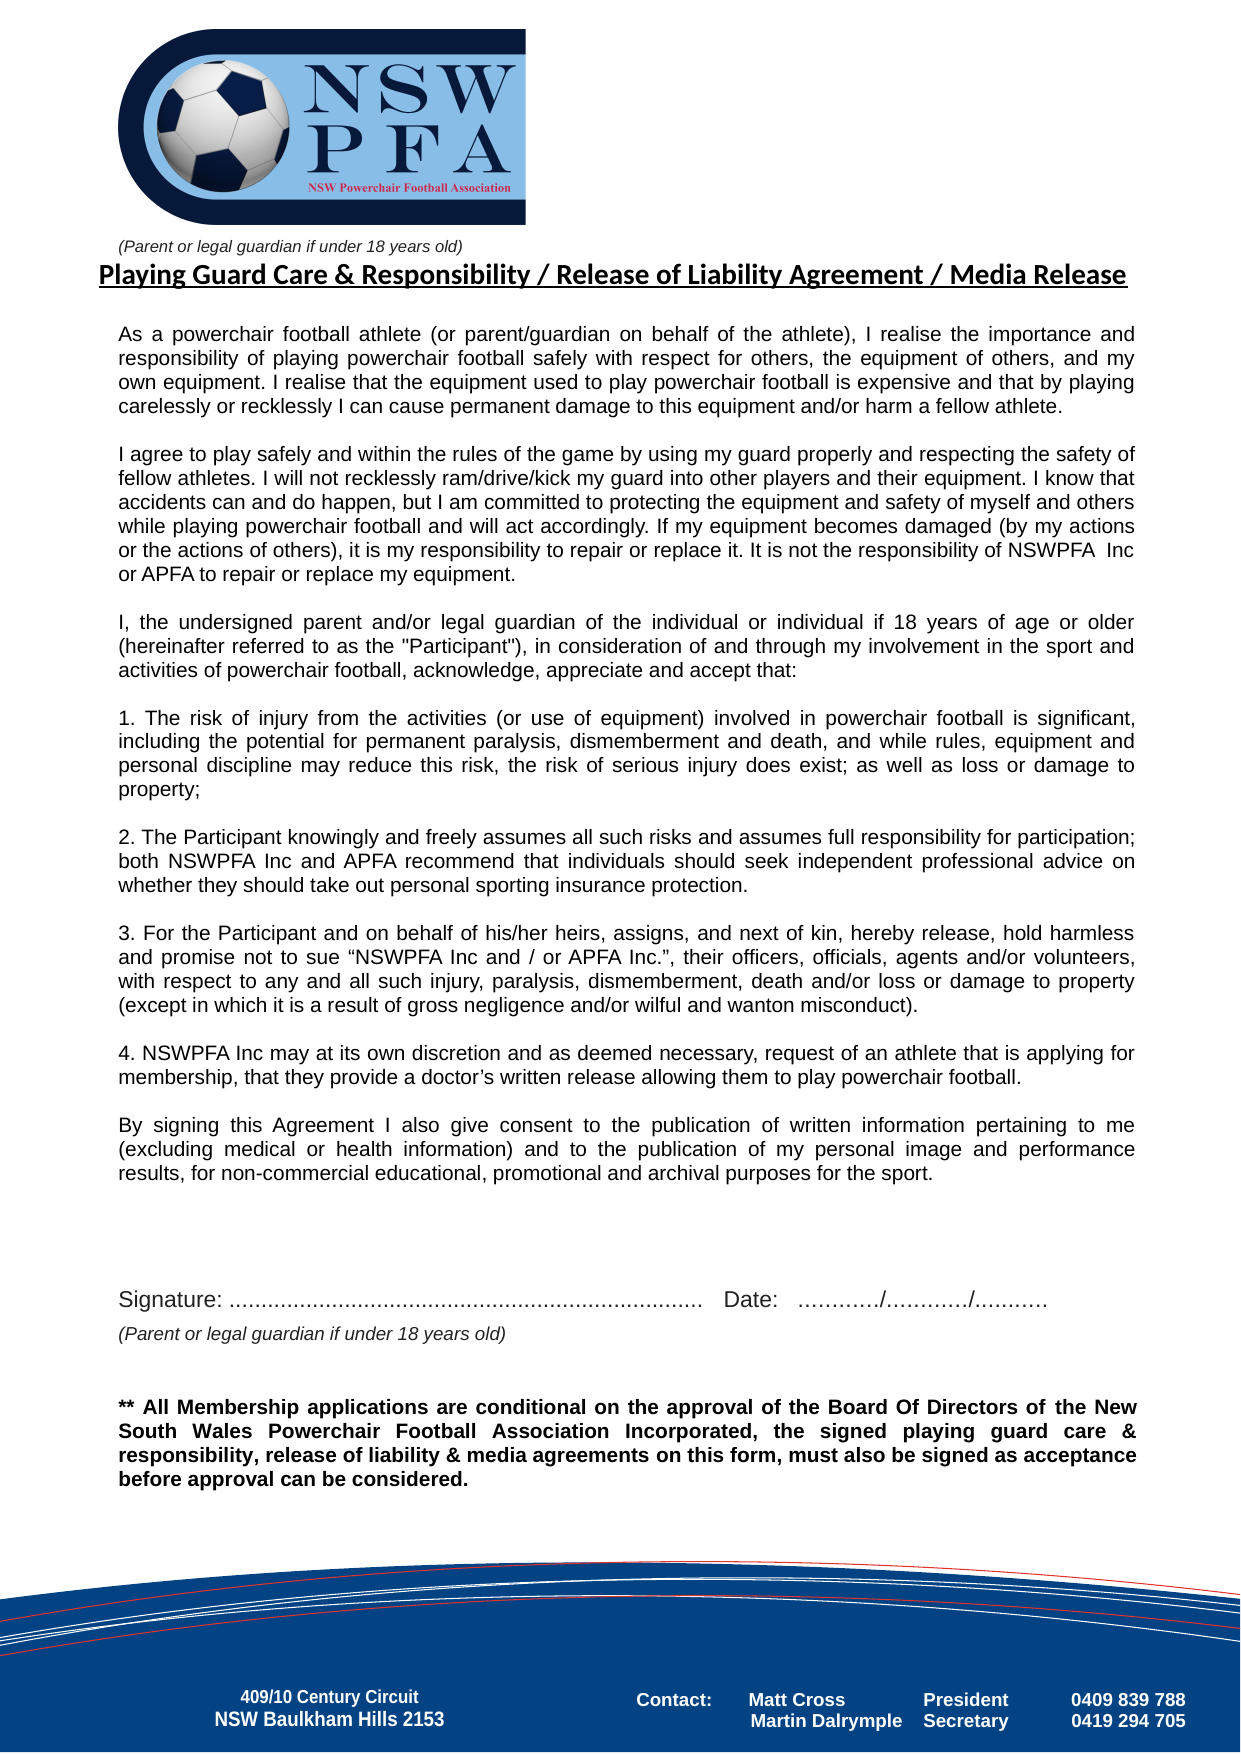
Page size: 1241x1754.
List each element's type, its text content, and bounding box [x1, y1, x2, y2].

text As a powerchair football athlete (or parent/guardian on behalf of the athlete), I realise the importance and responsibility of playing powerchair football safely with respect for others, the equipment of others, and my own equipment. I realise that the equipment used to play powerchair football is expensive and that by playing carelessly or recklessly I can cause permanent damage to this equipment and/or harm a fellow athlete. [118, 322, 1137, 418]
text 3. For the Participant and on behalf of his/her heirs, assigns, and next of kin, hereby release, hold harmless and promise not to sue “NSWPFA Inc and / or APFA Inc.”, their officers, officials, agents and/or volunteers, with respect to any and all such injury, paralysis, dismemberment, death and/or loss or damage to property (except in which it is a result of gross negligence and/or wilful and wanton misconduct). [118, 897, 1137, 1017]
text I, the undersigned parent and/or legal guardian of the individual or individual if 18 years of age or older (hereinafter referred to as the "Participant"), in consideration of and through my involvement in the sport and activities of powerchair football, acknowledge, appreciate and accept that: [118, 586, 1137, 681]
text (Parent or legal guardian if under 18 years old) [118, 237, 1137, 256]
text By signing this Agreement I also give consent to the publication of written information pertaining to me (excluding medical or health information) and to the publication of my personal image and performance results, for non-commercial educational, promotional and archival purposes for the sport. [118, 1113, 1137, 1184]
picture [118, 29, 526, 225]
text Playing Guard Care & Responsibility / Release of Liability Agreement / Media Release [74, 256, 1152, 292]
text I agree to play safely and within the rules of the game by using my guard properly and respecting the safety of fellow athletes. I will not recklessly ram/drive/kick my guard into other players and their equipment. I know that accidents can and do happen, but I am committed to protecting the equipment and safety of myself and others while playing powerchair football and will act accordingly. If my equipment becomes damaged (by my actions or the actions of others), it is my responsibility to repair or replace it. It is not the responsibility of NSWPFA Inc or APFA to repair or replace my equipment. [118, 418, 1137, 586]
text 1. The risk of injury from the activities (or use of equipment) involved in powerchair football is significant, including the potential for permanent paralysis, dismemberment and death, and while rules, equipment and personal discipline may reduce this risk, the risk of serious injury does exist; as well as loss or damage to property; [118, 681, 1137, 801]
text Signature: Date: / / [118, 1286, 1137, 1313]
text (Parent or legal guardian if under 18 years old) [118, 1322, 1137, 1344]
text ** All Membership applications are conditional on the approval of the Board Of Directors of the New South Wales Powerchair Football Association Incorporated, the signed playing guard care & responsibility, release of liability & media agreements on this form, must also be signed as acceptance before approval can be considered. [118, 1395, 1137, 1491]
text 2. The Participant knowingly and freely assumes all such risks and assumes full responsibility for participation; both NSWPFA Inc and APFA recommend that individuals should seek independent professional advice on whether they should take out personal sporting insurance protection. [118, 801, 1137, 897]
text 4. NSWPFA Inc may at its own discretion and as deemed necessary, request of an athlete that is applying for membership, that they provide a doctor’s written release allowing them to play powerchair football. [118, 1041, 1137, 1089]
